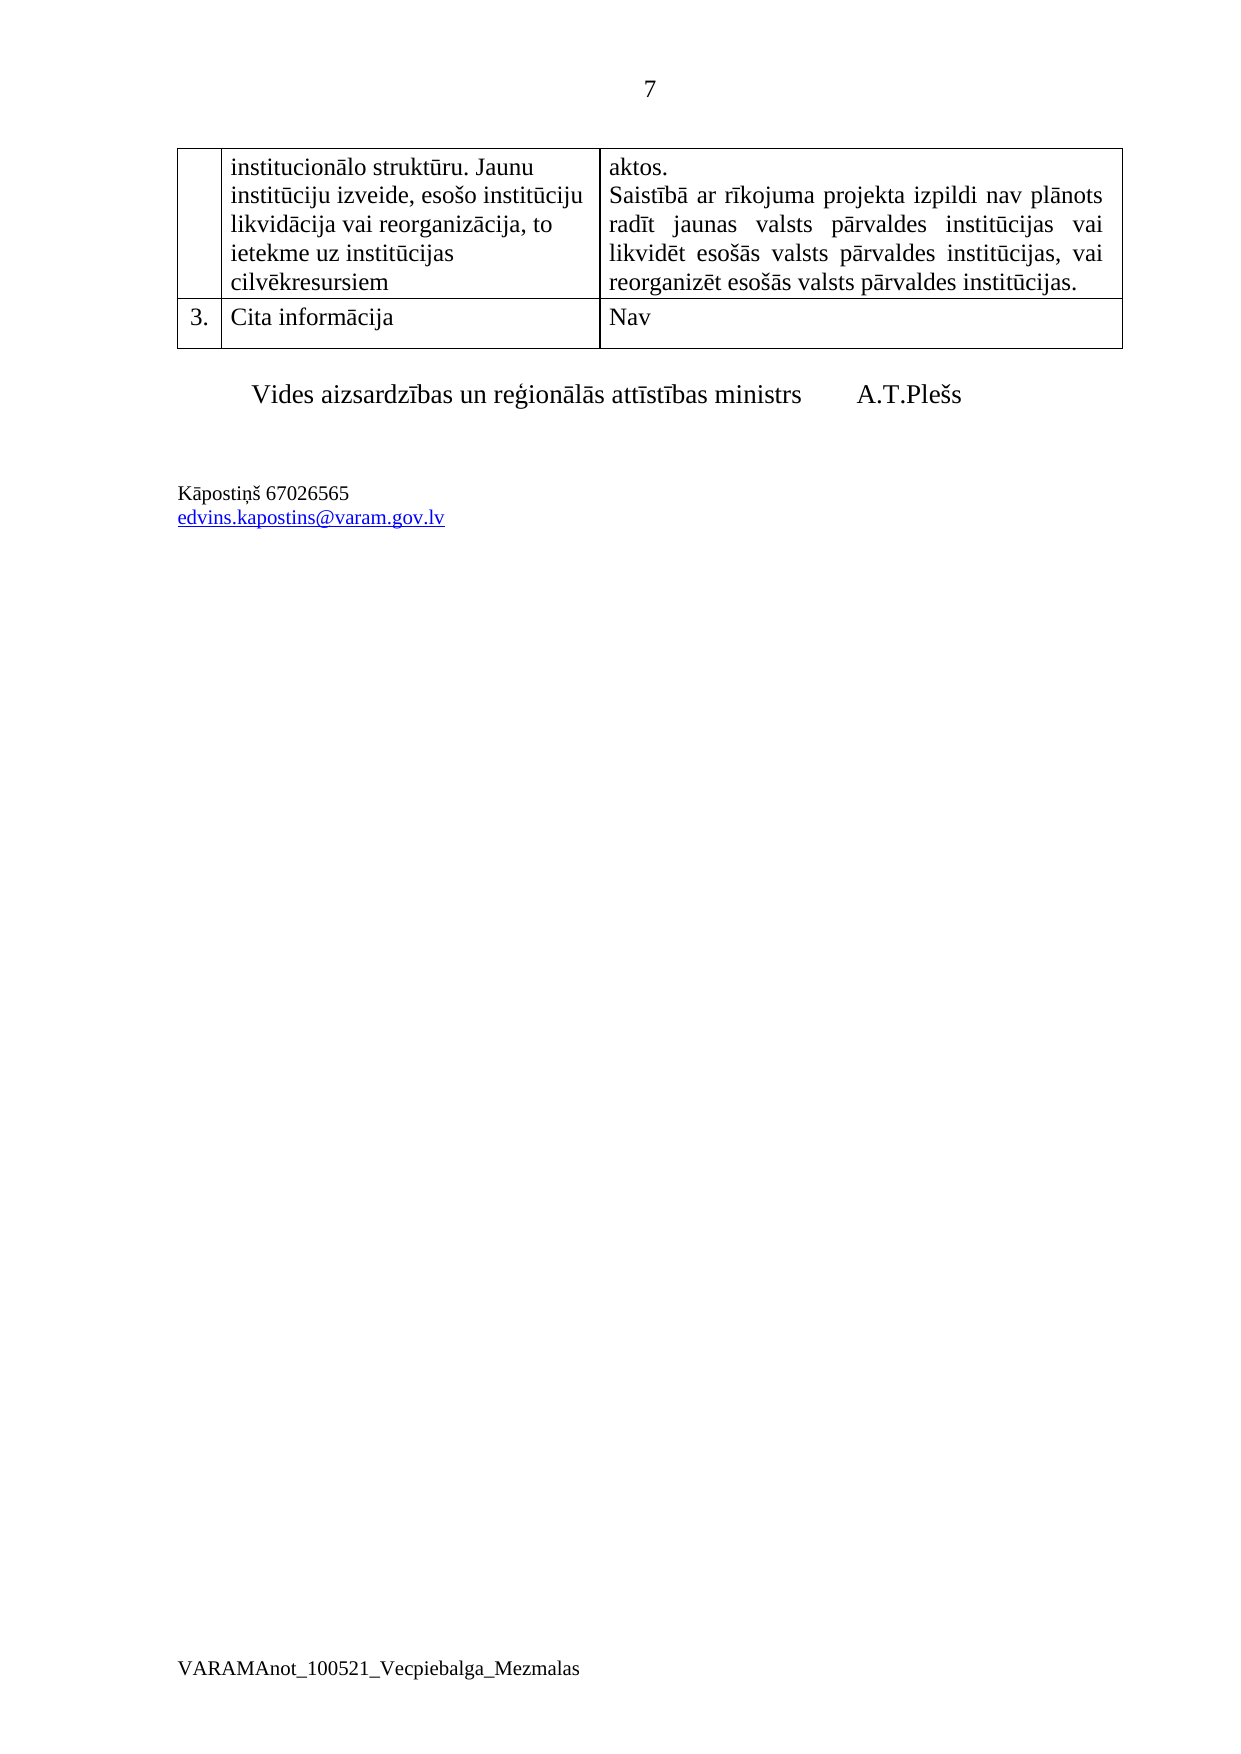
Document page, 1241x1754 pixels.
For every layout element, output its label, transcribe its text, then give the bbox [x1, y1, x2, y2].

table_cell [222, 149, 599, 298]
table_cell 3. [178, 299, 221, 348]
text edvins.kapostins@varam.gov.lv [177, 505, 1093, 529]
text Vides aizsardzības un reģionālās attīstības ministrs A.T.Plešs [177, 378, 1122, 409]
table_cell Cita informācija [222, 299, 599, 348]
table_cell 2. [178, 149, 221, 298]
table_cell Nav [601, 299, 1122, 348]
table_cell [601, 149, 1122, 298]
text Kāpostiņš 67026565 [177, 481, 1093, 505]
